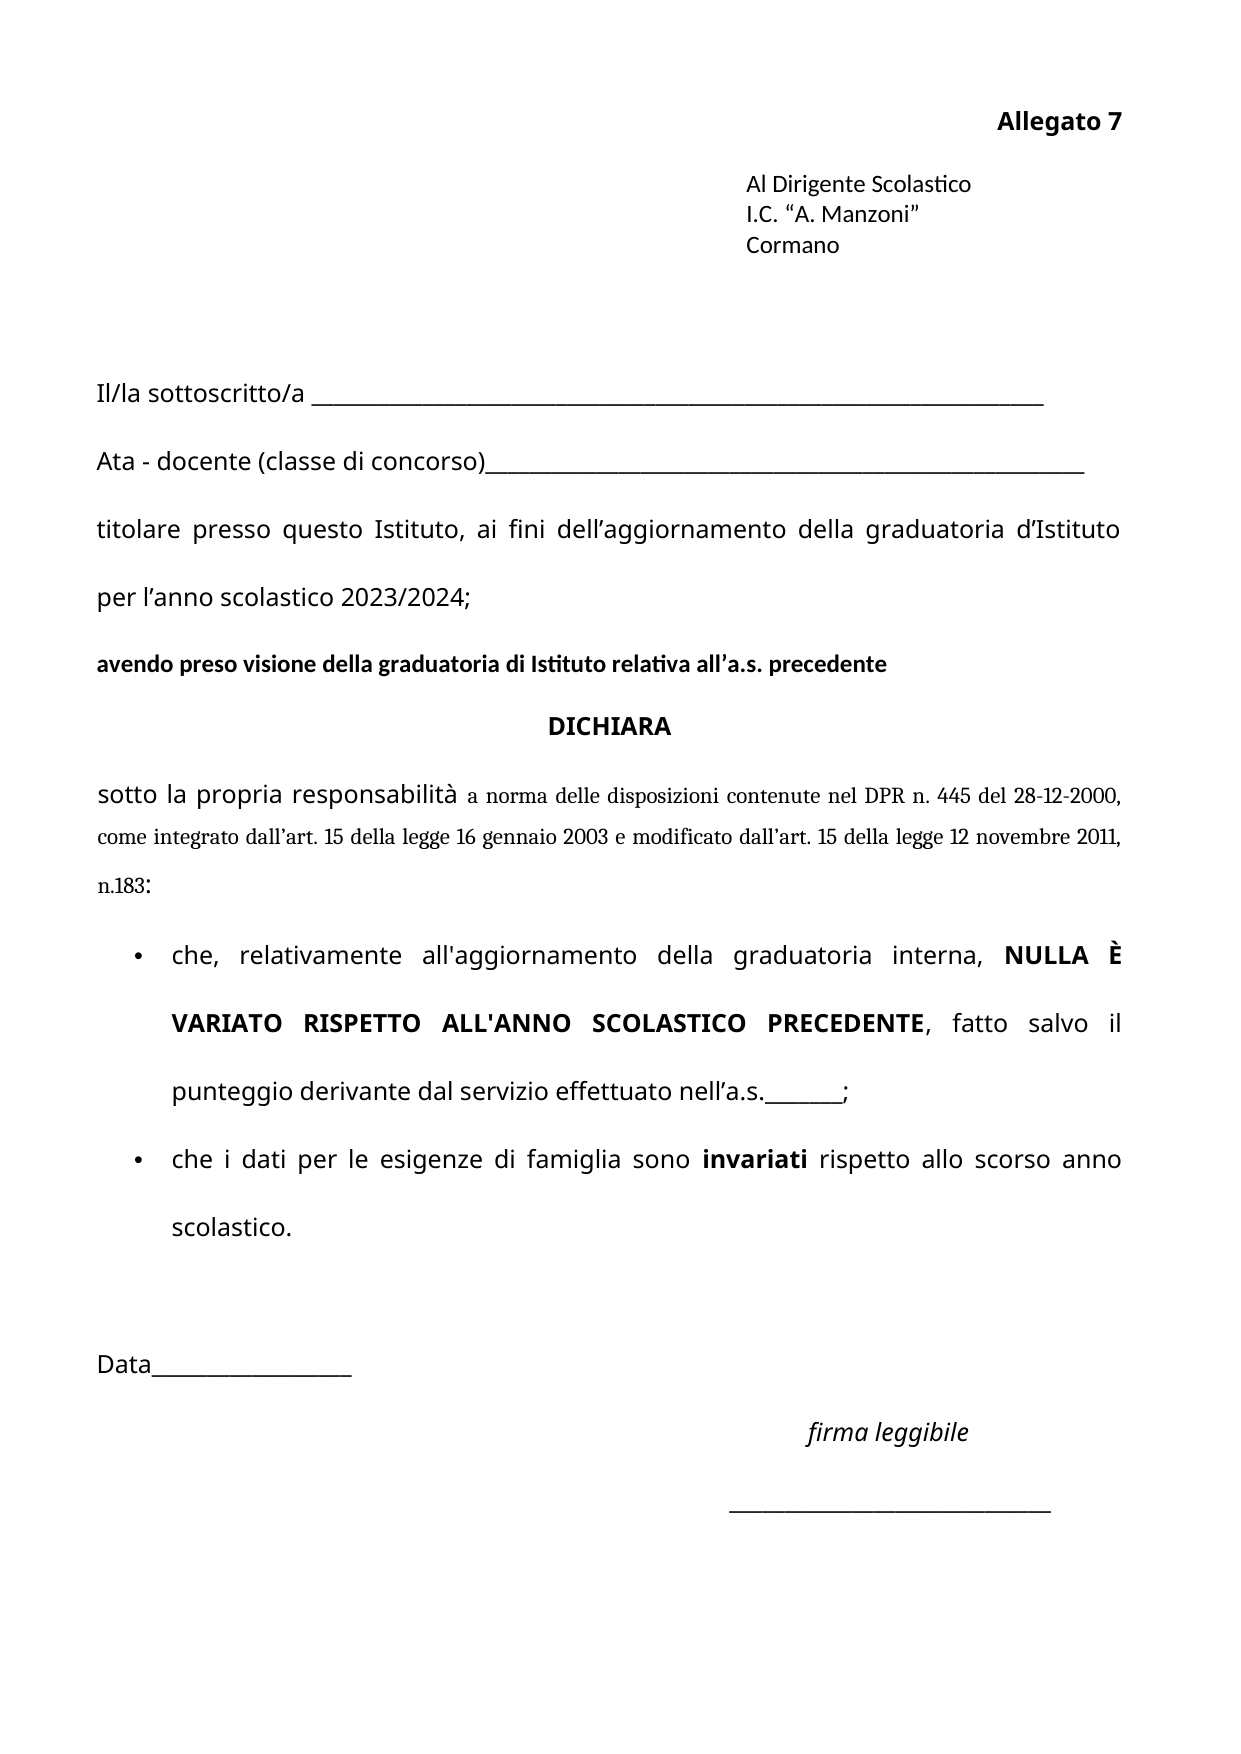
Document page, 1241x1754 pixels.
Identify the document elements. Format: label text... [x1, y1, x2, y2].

text Il/la sottoscritto/a __________________________________________________________________ [96, 376, 1122, 409]
text titolare presso questo Istituto, ai fini dell’aggiornamento della graduatoria d’Istituto per l’anno scolastico 2023/2024; [96, 512, 1122, 614]
text I.C. “A. Manzoni” [746, 198, 1122, 229]
text Data__________________ [96, 1346, 1122, 1380]
text _____________________________ [658, 1483, 1122, 1517]
text DICHIARA [96, 709, 1122, 743]
text Cormano [746, 229, 1122, 259]
text avendo preso visione della graduatoria di Istituto relativa all’a.s. precedente [96, 648, 1122, 678]
text Allegato 7 [96, 103, 1122, 137]
list che i dati per le esigenze di famiglia sono invariati rispetto allo scorso anno scolastico. [134, 1142, 1122, 1244]
list che, relativamente all'aggiornamento della graduatoria interna, NULLA È VARIATO RISPETTO ALL'ANNO SCOLASTICO PRECEDENTE, fatto salvo il punteggio derivante dal servizio effettuato nell’a.s._______; [134, 938, 1122, 1108]
text sotto la propria responsabilità a norma delle disposizioni contenute nel DPR n. 445 del 28-12-2000, come integrato dall’art. 15 della legge 16 gennaio 2003 e modificato dall’art. 15 della legge 12 novembre 2011, n.183: [97, 777, 1122, 901]
text Ata - docente (classe di concorso)______________________________________________________ [96, 444, 1122, 478]
text firma leggibile [658, 1414, 1122, 1448]
text Al Dirigente Scolastico [746, 168, 1122, 198]
